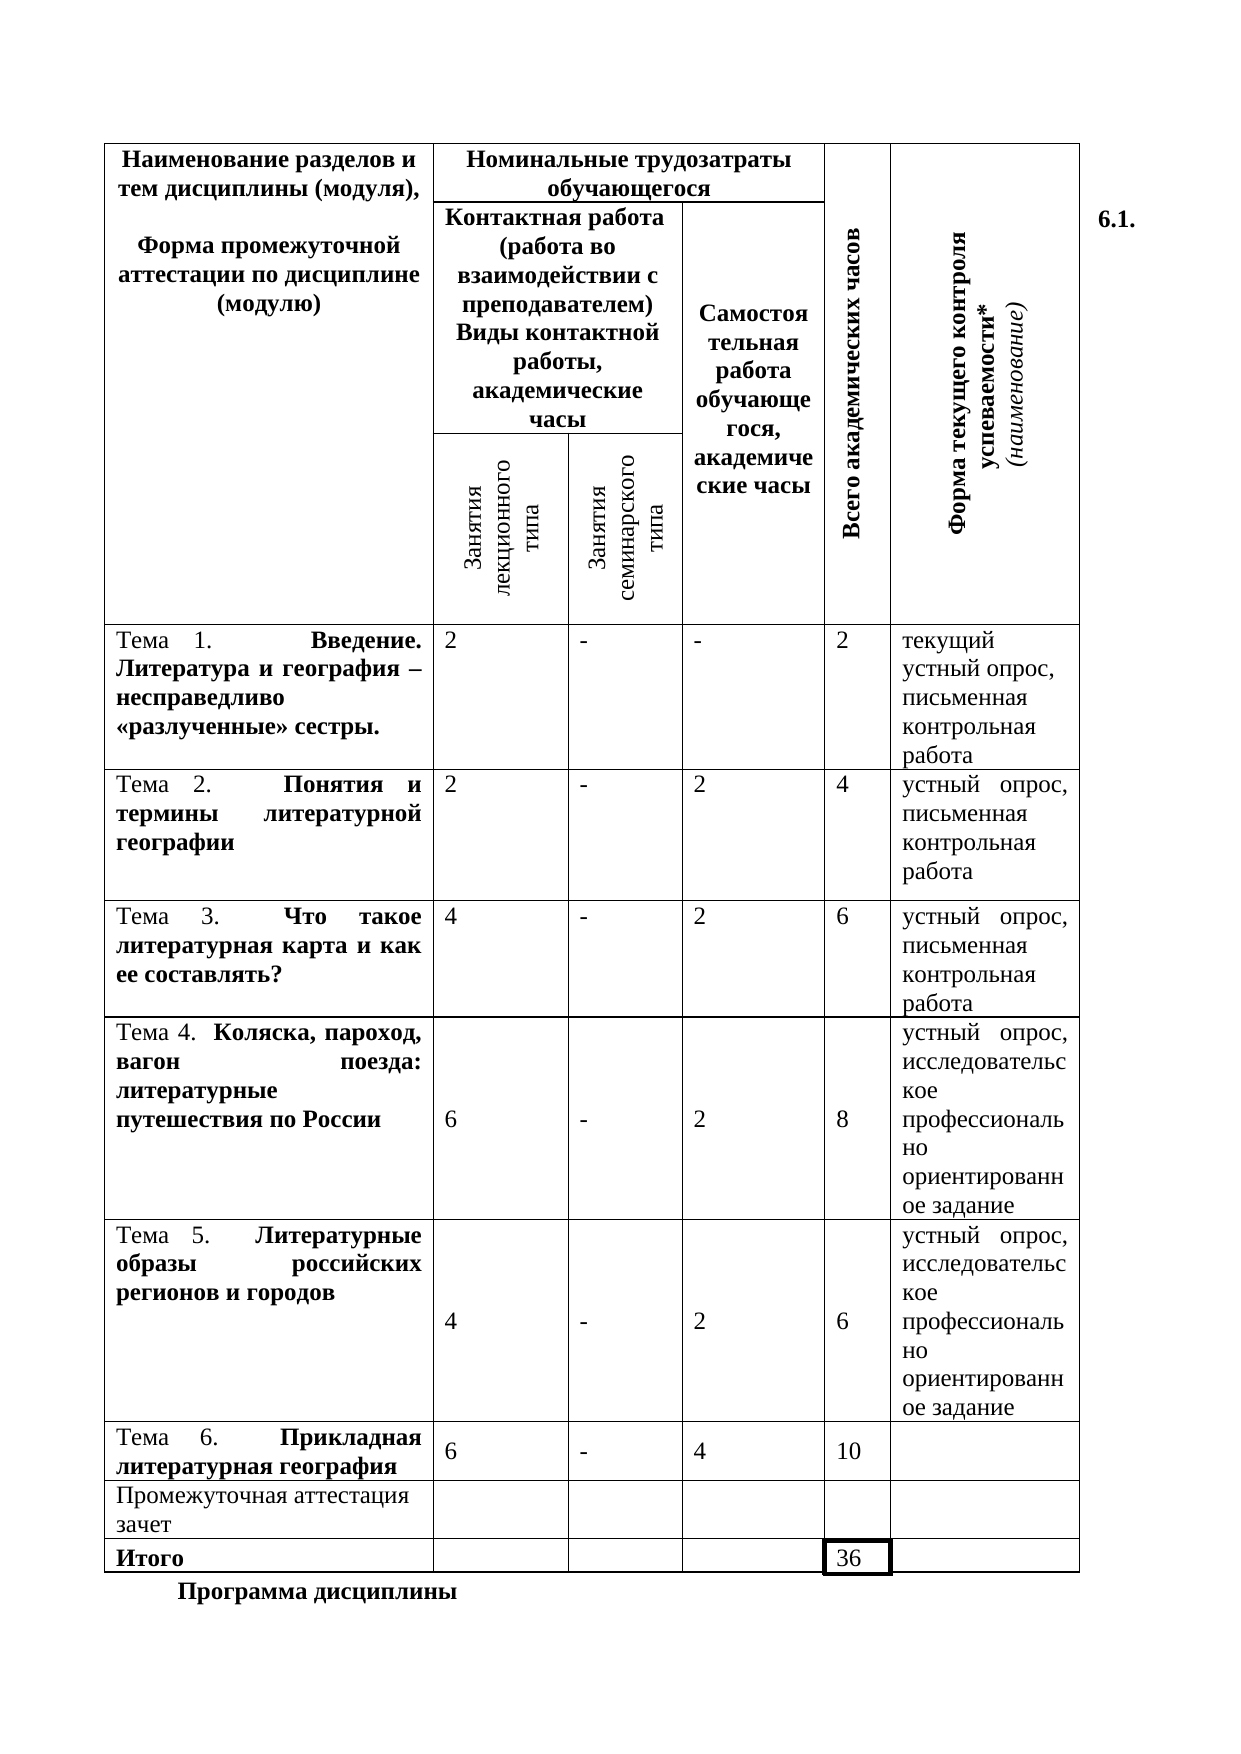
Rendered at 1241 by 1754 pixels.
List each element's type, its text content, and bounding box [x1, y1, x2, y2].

table_header Наименование разделов и тем дисциплины (модуля), Форма промежуточной аттестации по дисциплине (модулю) [105, 144, 433, 624]
table_cell [825, 1481, 890, 1538]
table_cell - [569, 770, 682, 900]
table_cell 2 [825, 625, 890, 768]
table_cell 4 [825, 770, 890, 900]
table_cell 6 [825, 1220, 890, 1421]
table_header Форма текущего контроля успеваемости* (наименование) [891, 144, 1079, 624]
table_cell Тема 2. Понятия и термины литературной географии [105, 770, 433, 900]
table_cell Тема 4. Коляска, пароход, вагон поезда: литературные путешествия по России [105, 1018, 433, 1219]
table_cell [434, 1481, 568, 1538]
table_cell - [569, 1220, 682, 1421]
table_cell 10 [825, 1422, 890, 1479]
table_cell Занятия лекционного типа [434, 434, 568, 624]
table_cell 4 [434, 901, 568, 1016]
table_cell [683, 1539, 822, 1571]
table_cell 6 [434, 1422, 568, 1479]
table_cell Итого [105, 1539, 433, 1571]
table_cell [569, 1539, 682, 1571]
table_cell 4 [434, 1220, 568, 1421]
table_cell текущий устный опрос, письменная контрольная работа [891, 625, 1079, 768]
table_cell - [569, 901, 682, 1016]
table_cell 36 [827, 1543, 888, 1571]
table_cell - [569, 625, 682, 768]
table_cell Занятия семинарского типа [569, 434, 682, 624]
table_cell устный опрос, исследовательское профессионально ориентированное задание [891, 1220, 1079, 1421]
table_cell устный опрос, письменная контрольная работа [891, 770, 1079, 900]
table_cell устный опрос, исследовательское профессионально ориентированное задание [891, 1018, 1079, 1219]
table_cell 8 [825, 1018, 890, 1219]
table_cell Промежуточная аттестация зачет [105, 1481, 433, 1538]
table_cell 2 [683, 1220, 824, 1421]
table_cell - [683, 625, 824, 768]
table_cell Тема 5. Литературные образы российских регионов и городов [105, 1220, 433, 1421]
table_cell Тема 6. Прикладная литературная география [105, 1422, 433, 1479]
table_cell [891, 1422, 1079, 1479]
table_cell Тема 1. Введение. Литература и география – несправедливо «разлученные» сестры. [105, 625, 433, 768]
table_cell Контактная работа (работа во взаимодействии с преподавателем) Виды контактной работы, академические часы [434, 203, 682, 432]
table_header Всего академических часов [825, 144, 890, 624]
table_cell Самостоятельная работа обучающегося, академические часы [683, 203, 824, 624]
table_cell 2 [683, 901, 824, 1016]
table_cell Тема 3. Что такое литературная карта и как ее составлять? [105, 901, 433, 1016]
table_cell - [569, 1422, 682, 1479]
table_cell [891, 1481, 1079, 1538]
table_cell 4 [683, 1422, 824, 1479]
table_header Номинальные трудозатраты обучающегося [434, 144, 824, 201]
table_cell 2 [434, 625, 568, 768]
table_cell 2 [683, 770, 824, 900]
table_cell 6 [825, 901, 890, 1016]
table_cell - [569, 1018, 682, 1219]
table_cell 6 [434, 1018, 568, 1219]
table_cell [434, 1539, 568, 1571]
table_cell [893, 1539, 1079, 1571]
table_cell устный опрос, письменная контрольная работа [891, 901, 1079, 1016]
table_cell 2 [683, 1018, 824, 1219]
table_cell 2 [434, 770, 568, 900]
table_cell [569, 1481, 682, 1538]
table_cell [683, 1481, 824, 1538]
text 6.1. Программа дисциплины [177, 204, 1152, 1605]
